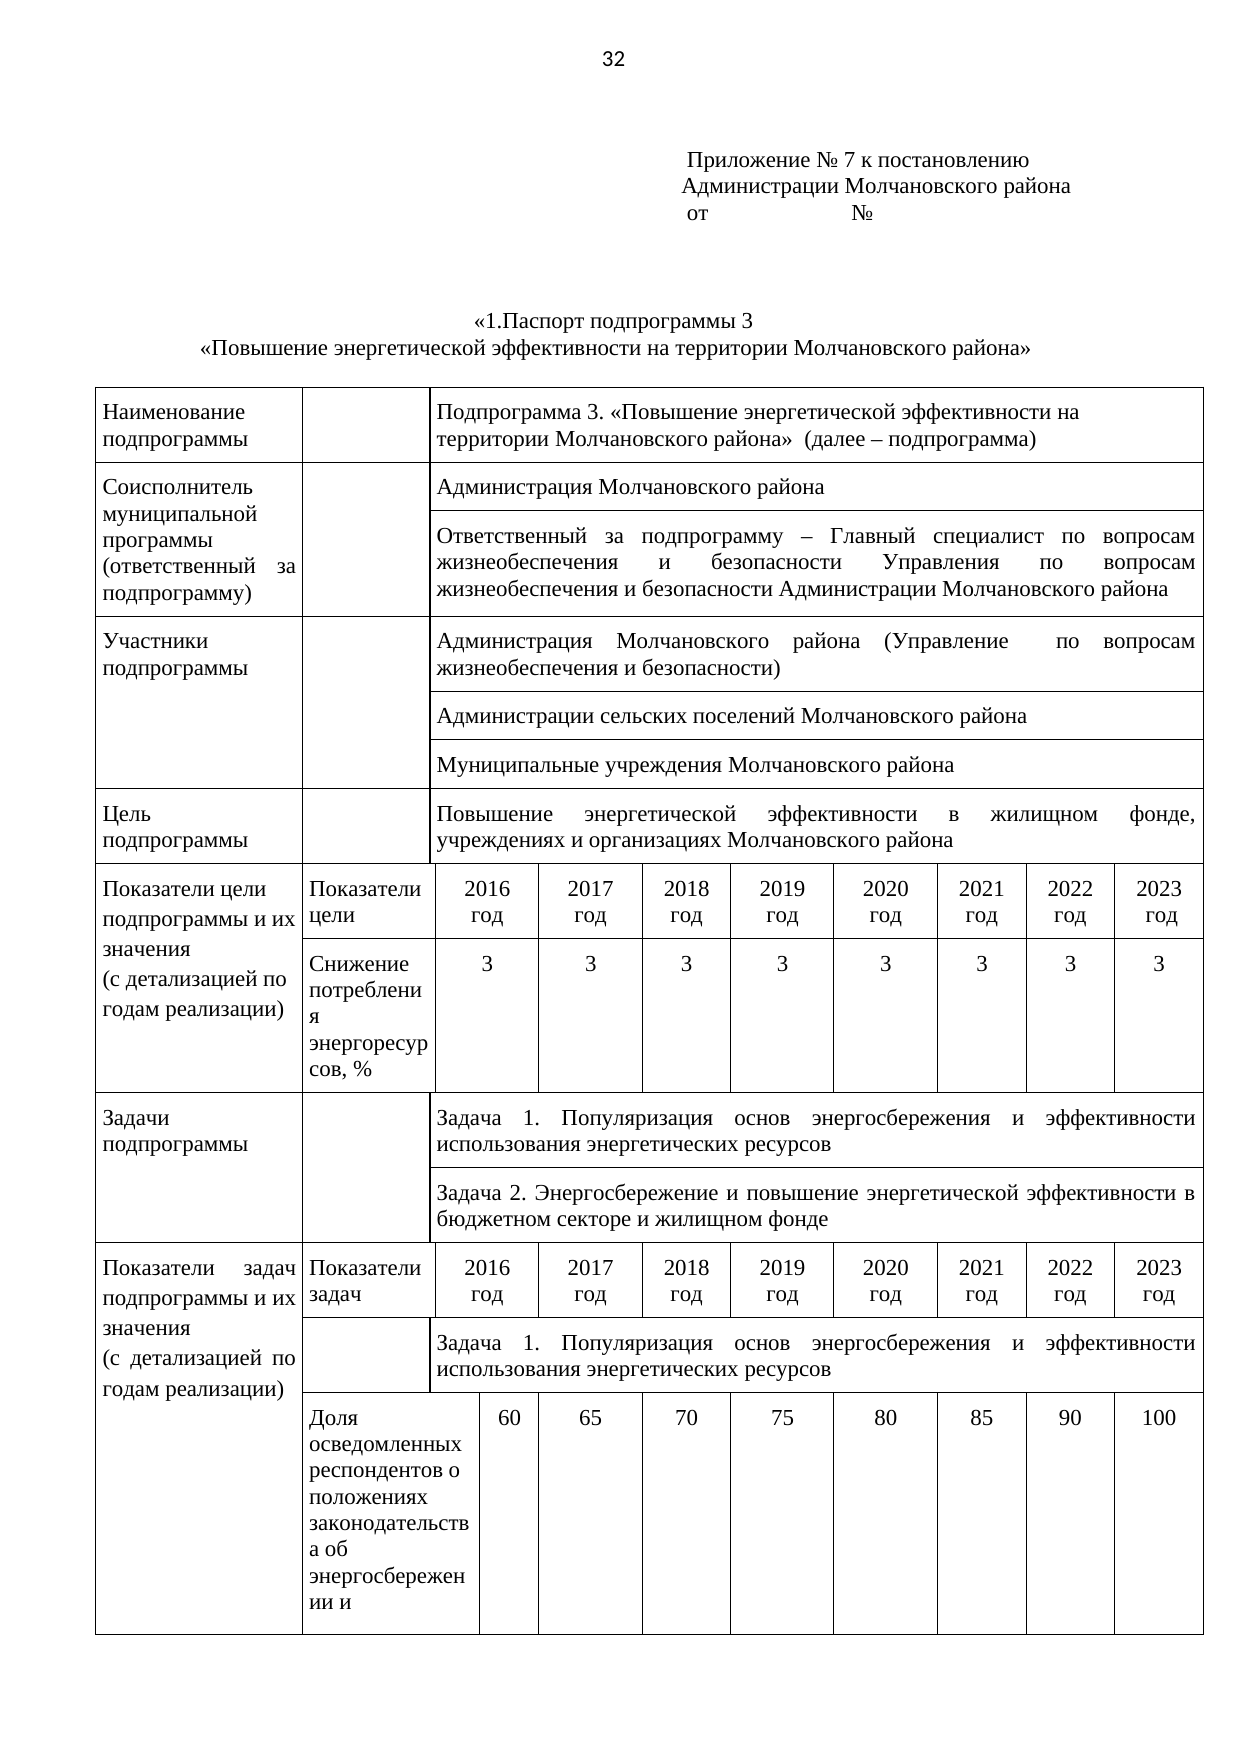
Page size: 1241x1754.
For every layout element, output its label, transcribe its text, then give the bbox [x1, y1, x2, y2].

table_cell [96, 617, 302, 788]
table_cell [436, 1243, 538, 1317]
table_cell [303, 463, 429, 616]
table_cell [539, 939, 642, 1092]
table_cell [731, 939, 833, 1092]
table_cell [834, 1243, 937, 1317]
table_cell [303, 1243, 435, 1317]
text «1.Паспорт подпрограммы 3 [75, 308, 1152, 334]
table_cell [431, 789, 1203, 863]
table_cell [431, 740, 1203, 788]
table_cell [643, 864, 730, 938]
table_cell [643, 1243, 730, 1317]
text от № [75, 199, 1152, 225]
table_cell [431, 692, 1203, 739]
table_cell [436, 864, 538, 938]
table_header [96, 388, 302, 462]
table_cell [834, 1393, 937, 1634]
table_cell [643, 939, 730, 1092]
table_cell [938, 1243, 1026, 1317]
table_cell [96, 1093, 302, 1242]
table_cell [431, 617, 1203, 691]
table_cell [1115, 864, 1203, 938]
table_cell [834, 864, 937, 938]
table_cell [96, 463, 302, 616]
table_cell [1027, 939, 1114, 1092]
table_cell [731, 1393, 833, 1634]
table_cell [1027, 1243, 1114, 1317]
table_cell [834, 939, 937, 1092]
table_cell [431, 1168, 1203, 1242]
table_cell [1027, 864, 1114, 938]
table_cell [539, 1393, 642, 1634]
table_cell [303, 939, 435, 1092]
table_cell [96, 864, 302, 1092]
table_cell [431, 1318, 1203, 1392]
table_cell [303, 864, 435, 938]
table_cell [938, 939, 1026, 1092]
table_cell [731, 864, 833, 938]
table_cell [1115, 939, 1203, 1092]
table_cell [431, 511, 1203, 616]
text «Повышение энергетической эффективности на территории Молчановского района» [75, 334, 1152, 360]
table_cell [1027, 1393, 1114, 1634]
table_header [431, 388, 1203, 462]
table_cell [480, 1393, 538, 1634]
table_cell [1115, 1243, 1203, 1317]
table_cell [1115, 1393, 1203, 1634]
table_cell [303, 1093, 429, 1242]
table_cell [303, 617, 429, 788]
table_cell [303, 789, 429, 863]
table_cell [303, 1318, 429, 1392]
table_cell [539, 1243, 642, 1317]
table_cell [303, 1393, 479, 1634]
text Администрации Молчановского района [75, 172, 1152, 199]
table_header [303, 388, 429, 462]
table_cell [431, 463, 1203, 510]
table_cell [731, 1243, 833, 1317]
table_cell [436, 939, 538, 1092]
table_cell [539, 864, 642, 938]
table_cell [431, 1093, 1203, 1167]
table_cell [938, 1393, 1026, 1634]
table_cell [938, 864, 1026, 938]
text Приложение № 7 к постановлению [75, 146, 1152, 172]
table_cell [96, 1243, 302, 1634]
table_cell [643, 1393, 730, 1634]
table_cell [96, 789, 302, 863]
